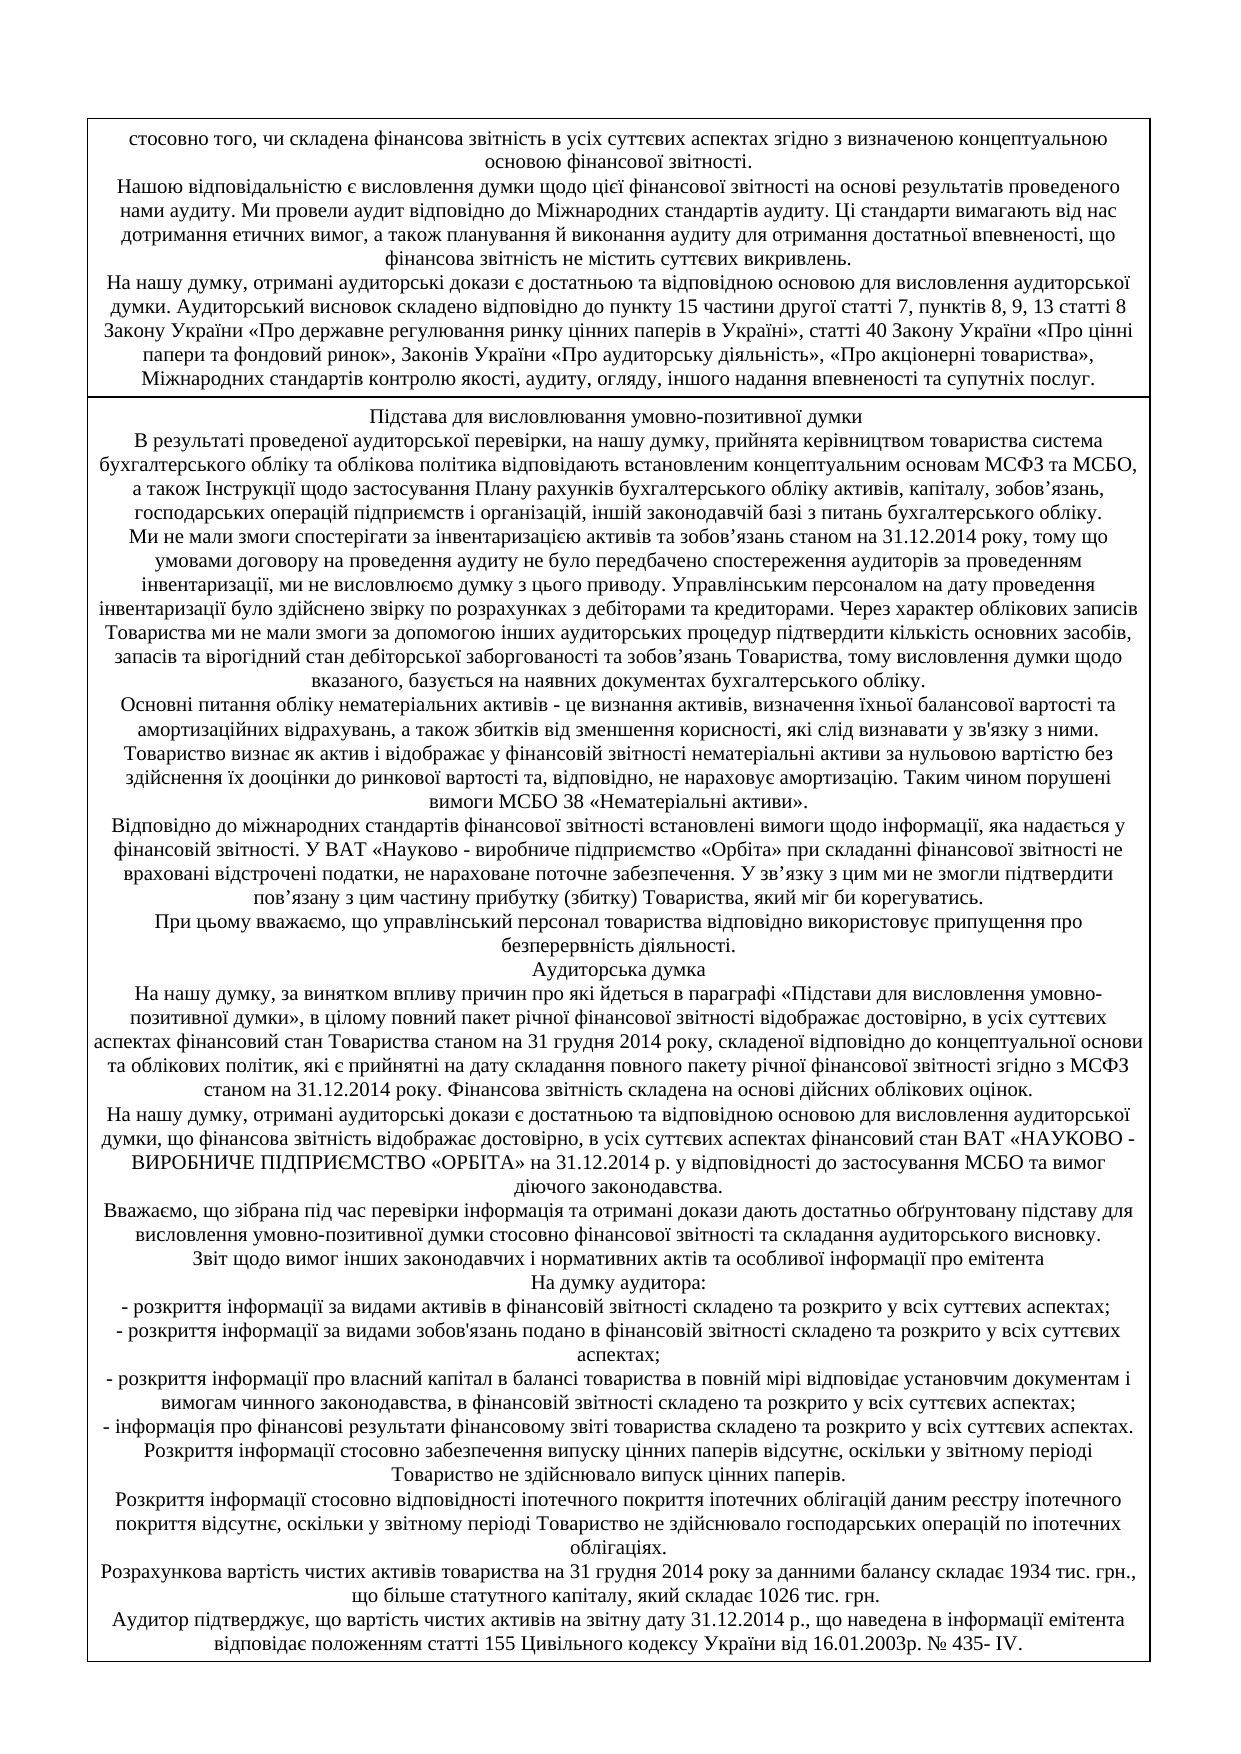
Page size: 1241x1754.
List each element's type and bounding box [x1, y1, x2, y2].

table_cell [88, 119, 1149, 396]
table_cell [88, 398, 1149, 1661]
